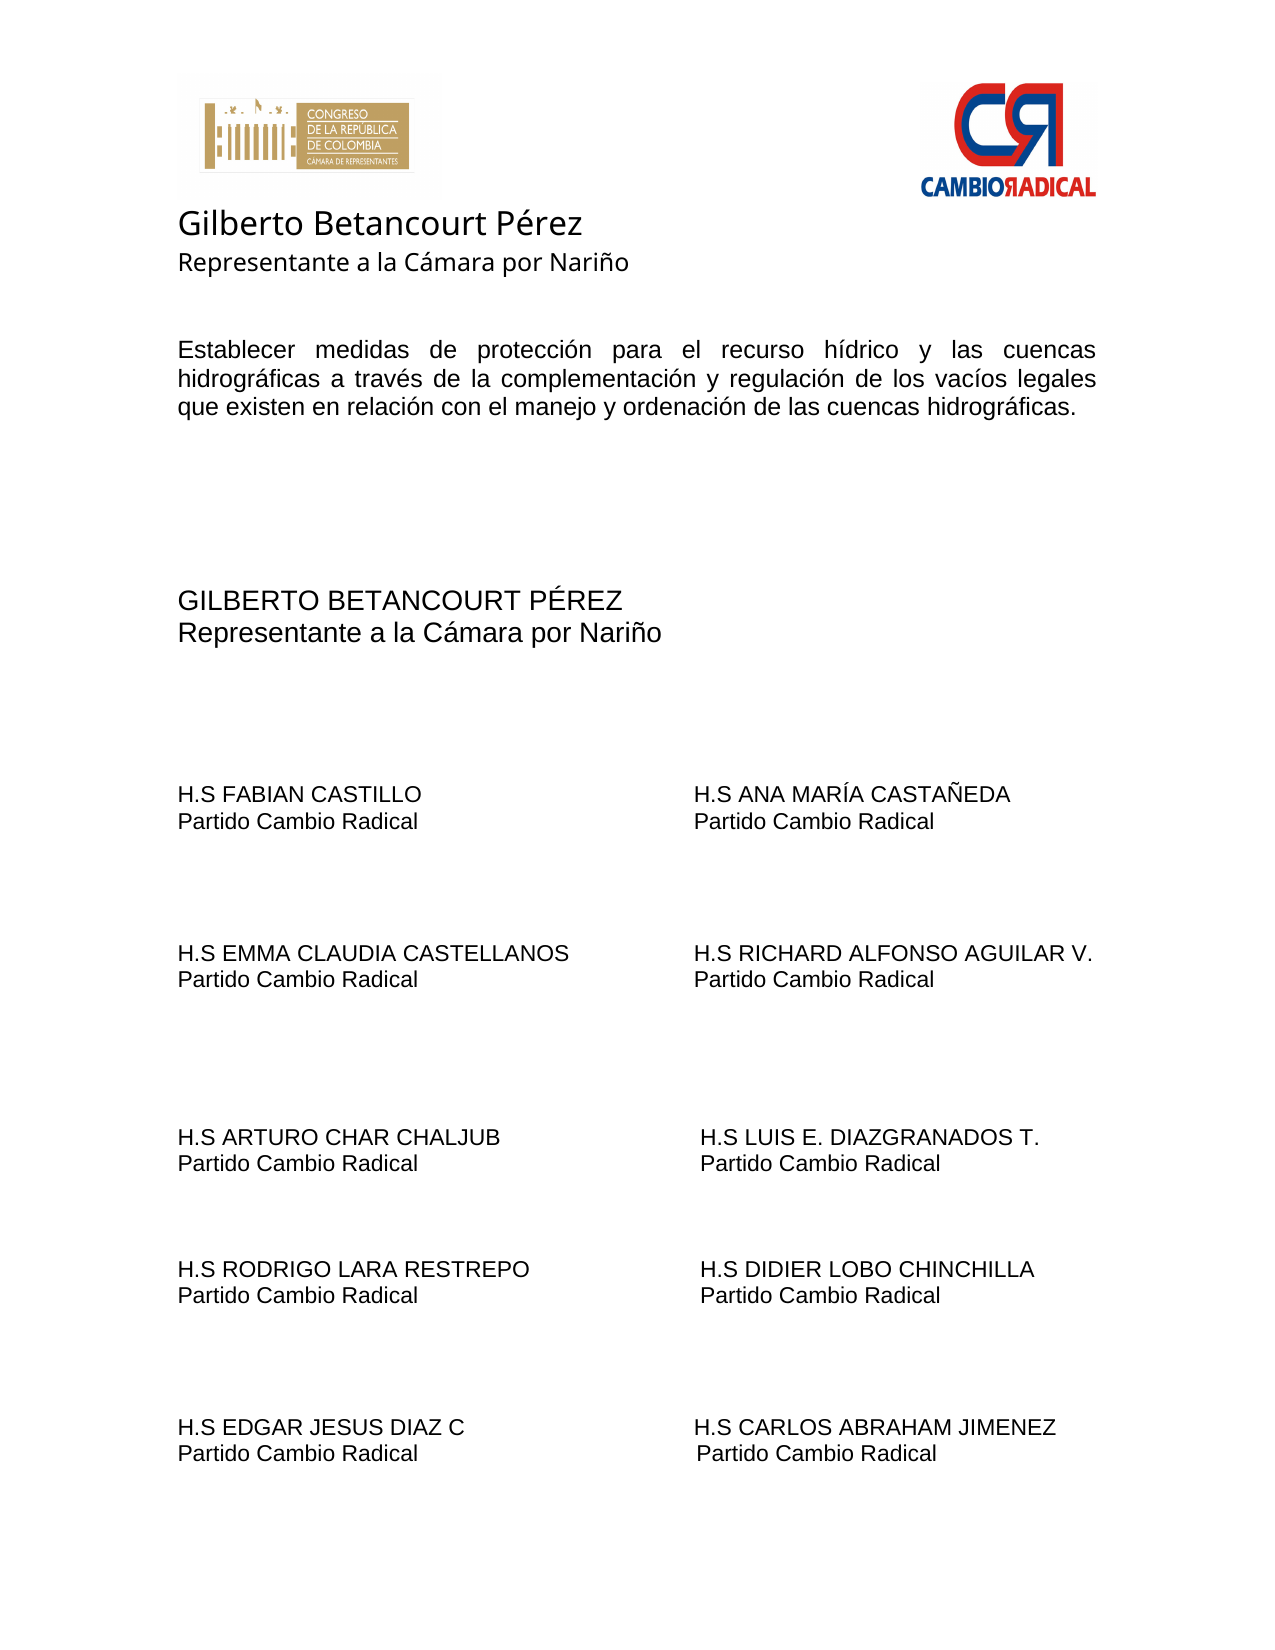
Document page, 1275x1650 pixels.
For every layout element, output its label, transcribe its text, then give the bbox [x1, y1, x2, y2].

text H.S EMMA CLAUDIA CASTELLANOS H.S RICHARD ALFONSO AGUILAR V. [177, 939, 1098, 966]
text Partido Cambio Radical Partido Cambio Radical [177, 808, 1098, 834]
text Partido Cambio Radical Partido Cambio Radical [177, 966, 1098, 992]
picture [920, 82, 1098, 200]
text GILBERTO BETANCOURT PÉREZ [177, 583, 1098, 616]
text Partido Cambio Radical Partido Cambio Radical [177, 1150, 1098, 1177]
picture [177, 73, 443, 200]
text H.S ARTURO CHAR CHALJUB H.S LUIS E. DIAZGRANADOS T. [177, 1124, 1098, 1150]
text Partido Cambio Radical Partido Cambio Radical [177, 1440, 1098, 1467]
text Partido Cambio Radical Partido Cambio Radical [177, 1282, 1098, 1308]
text Establecer medidas de protección para el recurso hídrico y las cuencas hidrográficas a través de la complementación y regulación de los vacíos legales que existen en relación con el manejo y ordenación de las cuencas hidrográficas. [177, 335, 1098, 421]
text H.S FABIAN CASTILLO H.S ANA MARÍA CASTAÑEDA [177, 781, 1098, 808]
text Representante a la Cámara por Nariño [177, 616, 1098, 648]
text H.S EDGAR JESUS DIAZ C H.S CARLOS ABRAHAM JIMENEZ [177, 1414, 1098, 1440]
text H.S RODRIGO LARA RESTREPO H.S DIDIER LOBO CHINCHILLA [177, 1256, 1098, 1282]
